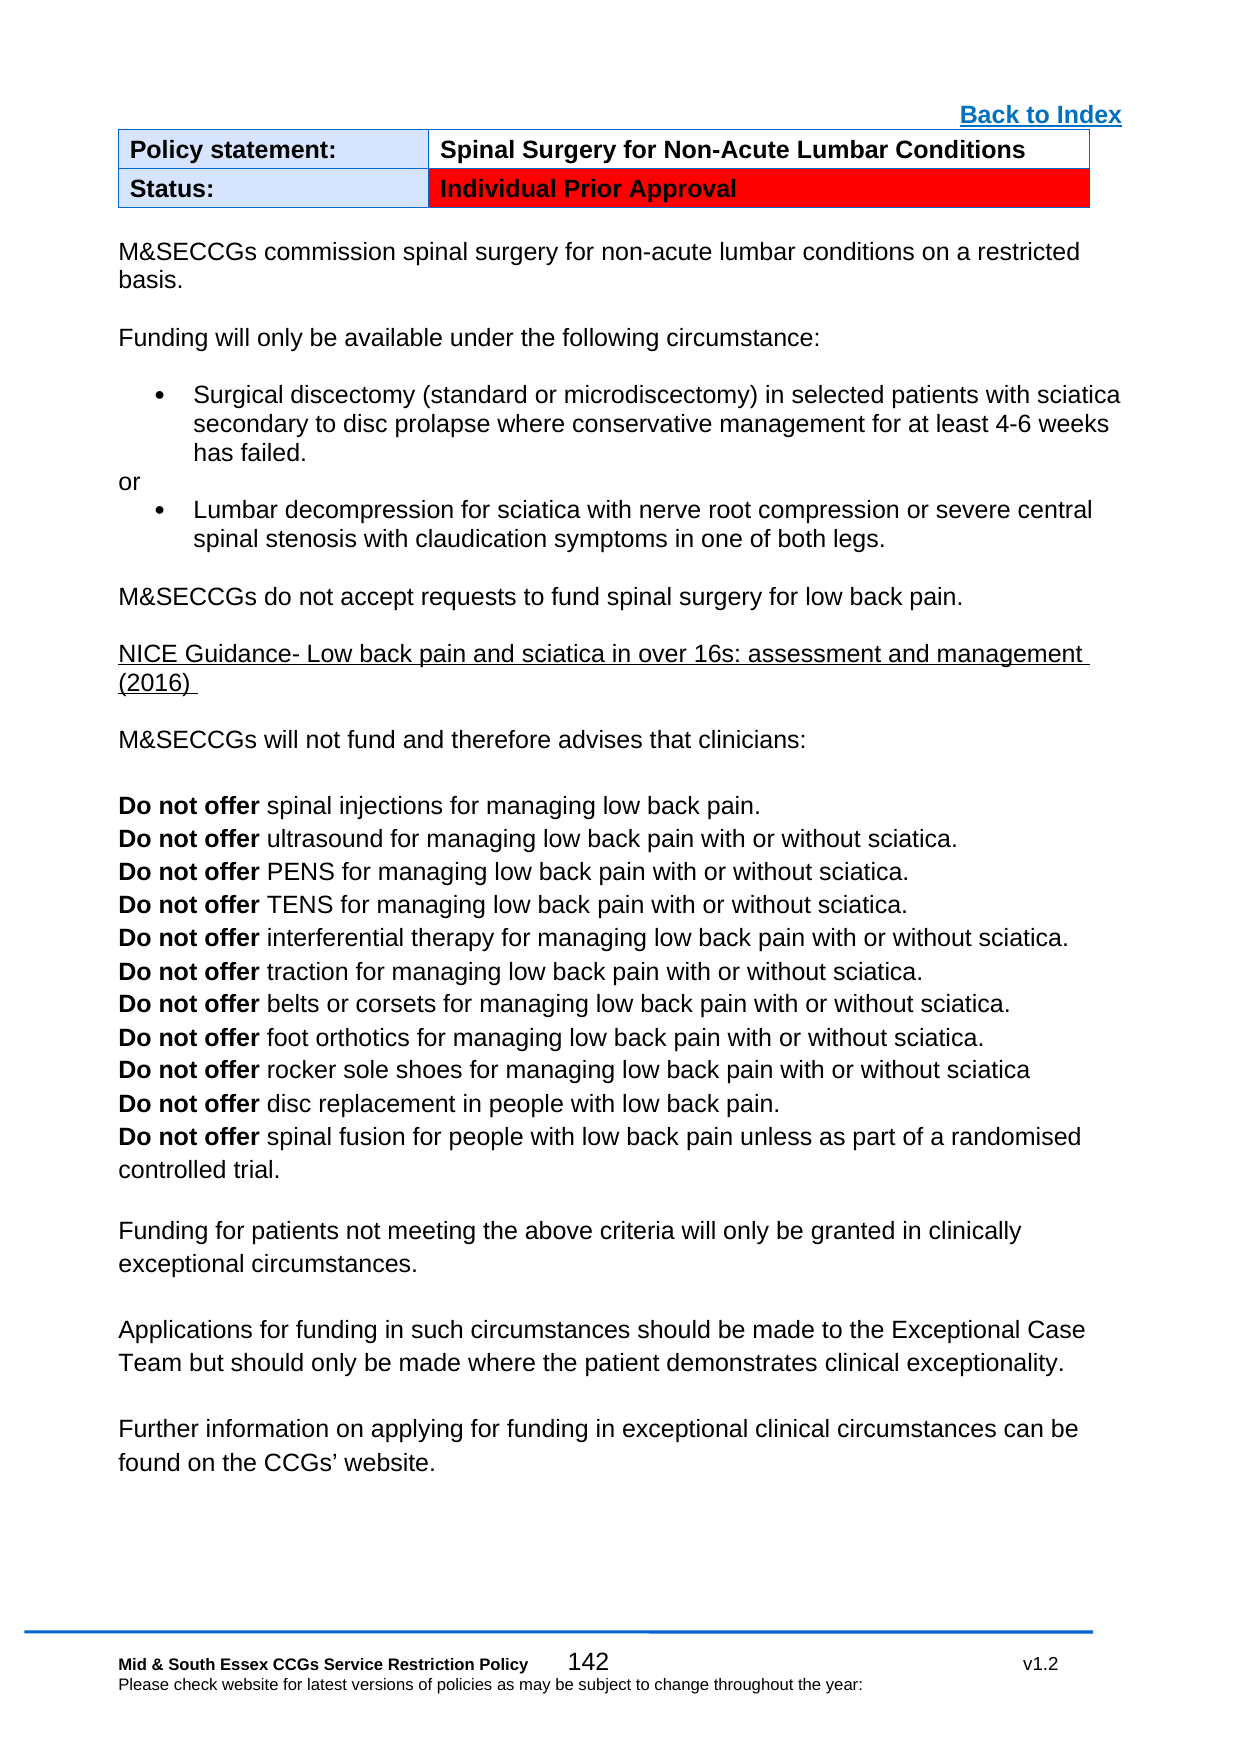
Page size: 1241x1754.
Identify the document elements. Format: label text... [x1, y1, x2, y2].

text Do not offer foot orthotics for managing low back pain with or without sciatica. [118, 1022, 1122, 1051]
text M&SECCGs commission spinal surgery for non-acute lumbar conditions on a restricted basis. [118, 237, 1122, 294]
text Do not offer interferential therapy for managing low back pain with or without sciatica. [118, 923, 1122, 952]
text Back to Index [118, 100, 1122, 129]
text Further information on applying for funding in exceptional clinical circumstances can be found on the CCGs’ website. [118, 1414, 1122, 1476]
text Do not offer TENS for managing low back pain with or without sciatica. [118, 890, 1122, 919]
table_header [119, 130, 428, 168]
text Funding will only be available under the following circumstance: [118, 323, 1122, 352]
text NICE Guidance- Low back pain and sciatica in over 16s: assessment and management (2016) [118, 639, 1122, 697]
text Do not offer spinal injections for managing low back pain. [118, 791, 1122, 820]
text Do not offer ultrasound for managing low back pain with or without sciatica. [118, 824, 1122, 853]
text or [118, 467, 1122, 495]
text Funding for patients not meeting the above criteria will only be granted in clinically exceptional circumstances. [118, 1216, 1122, 1278]
text Do not offer spinal fusion for people with low back pain unless as part of a randomised controlled trial. [118, 1122, 1122, 1183]
text Do not offer disc replacement in people with low back pain. [118, 1088, 1122, 1117]
text M&SECCGs will not fund and therefore advises that clinicians: [118, 725, 1122, 754]
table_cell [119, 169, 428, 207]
text M&SECCGs do not accept requests to fund spinal surgery for low back pain. [118, 582, 1122, 610]
text Do not offer PENS for managing low back pain with or without sciatica. [118, 857, 1122, 886]
list Lumbar decompression for sciatica with nerve root compression or severe central spinal stenosis with claudication symptoms in one of both legs. [156, 495, 1122, 553]
text Do not offer traction for managing low back pain with or without sciatica. [118, 956, 1122, 985]
list Surgical discectomy (standard or microdiscectomy) in selected patients with sciatica secondary to disc prolapse where conservative management for at least 4-6 weeks has failed. [156, 380, 1122, 467]
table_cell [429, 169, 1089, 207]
text Do not offer rocker sole shoes for managing low back pain with or without sciatica [118, 1056, 1122, 1084]
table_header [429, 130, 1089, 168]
text Do not offer belts or corsets for managing low back pain with or without sciatica. [118, 989, 1122, 1018]
